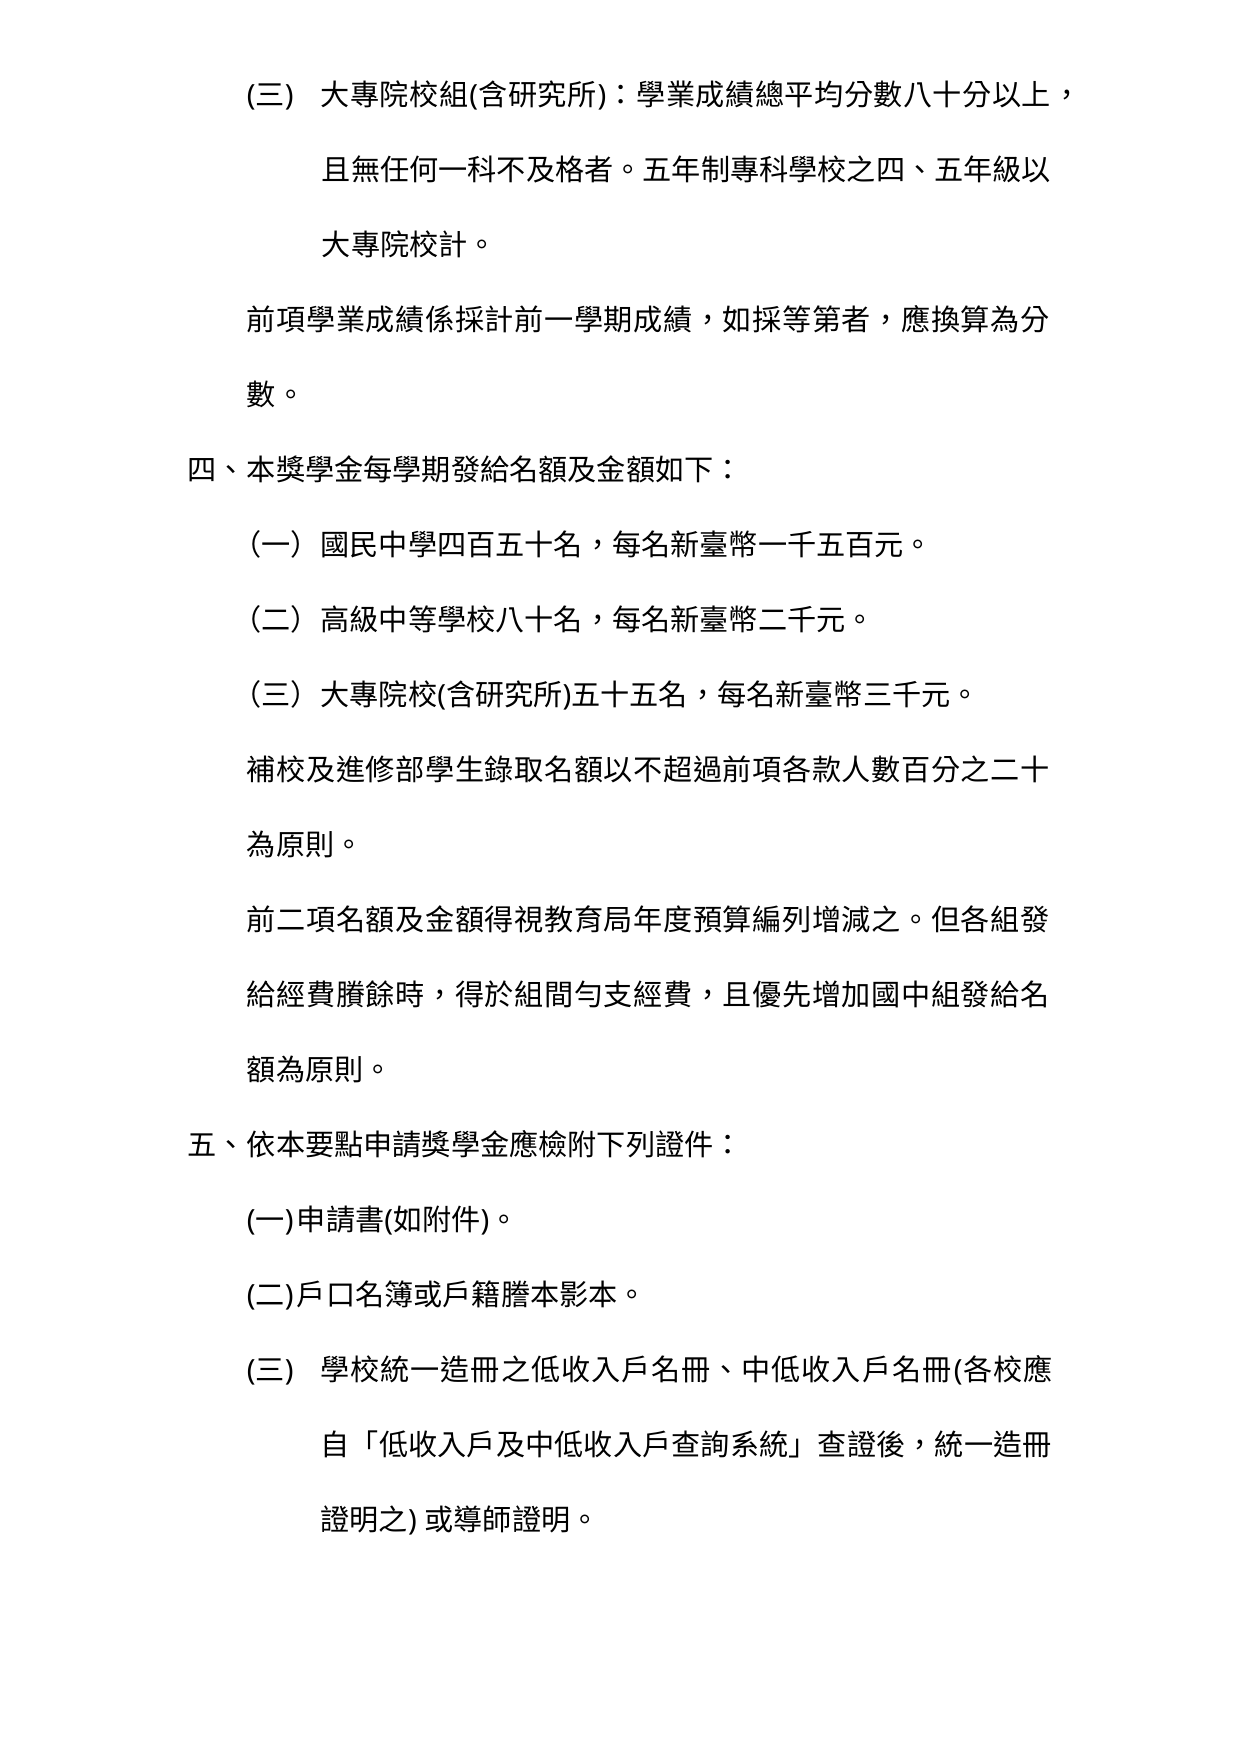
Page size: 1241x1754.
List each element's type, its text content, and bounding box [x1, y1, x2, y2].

list 依本要點申請獎學金應檢附下列證件： [187, 1105, 1053, 1180]
list 大專院校組(含研究所)：學業成績總平均分數八十分以上，且無任何一科不及格者。五年制專科學校之四、五年級以大專院校計。 [247, 55, 1053, 280]
text 補校及進修部學生錄取名額以不超過前項各款人數百分之二十為原則。 [247, 730, 1053, 880]
text 前二項名額及金額得視教育局年度預算編列增減之。但各組發給經費賸餘時，得於組間勻支經費，且優先增加國中組發給名額為原則。 [247, 880, 1053, 1105]
list 大專院校(含研究所)五十五名，每名新臺幣三千元。 [232, 655, 1053, 730]
list 學校統一造冊之低收入戶名冊、中低收入戶名冊(各校應自「低收入戶及中低收入戶查詢系統」查證後，統一造冊證明之) 或導師證明。 [247, 1330, 1053, 1555]
list 高級中等學校八十名，每名新臺幣二千元。 [232, 580, 1053, 655]
list 申請書(如附件)。 [247, 1180, 1053, 1255]
list 戶口名簿或戶籍謄本影本。 [247, 1255, 1053, 1330]
text 前項學業成績係採計前一學期成績，如採等第者，應換算為分數。 [247, 280, 1053, 430]
list 本獎學金每學期發給名額及金額如下： [187, 430, 1053, 505]
list 國民中學四百五十名，每名新臺幣一千五百元。 [232, 505, 1053, 580]
